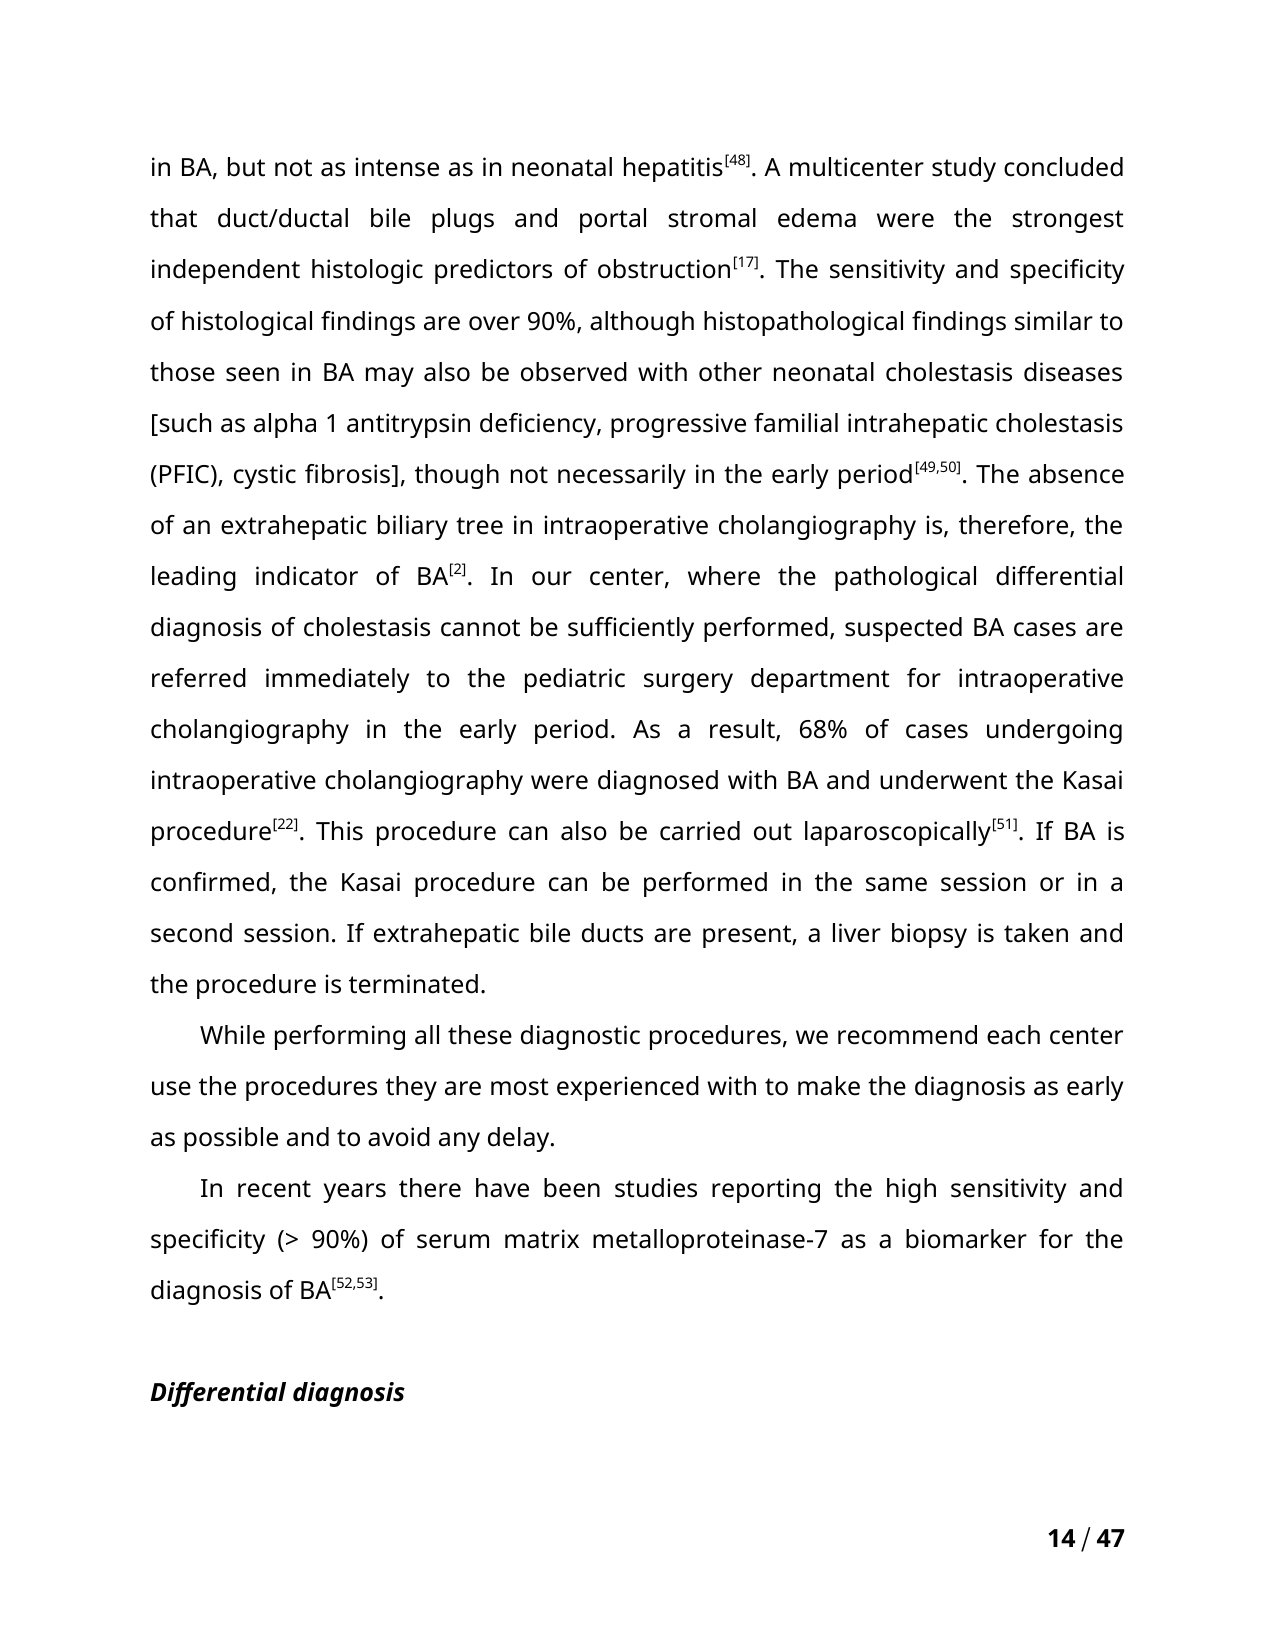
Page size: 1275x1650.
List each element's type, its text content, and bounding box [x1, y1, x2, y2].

text In recent years there have been studies reporting the high sensitivity and specificity (> 90%) of serum matrix metalloproteinase-7 as a biomarker for the diagnosis of BA[52,53]. [150, 1171, 1125, 1307]
text While performing all these diagnostic procedures, we recommend each center use the procedures they are most experienced with to make the diagnosis as early as possible and to avoid any delay. [150, 1018, 1125, 1154]
text Differential diagnosis [150, 1375, 1125, 1409]
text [150, 150, 1125, 1001]
